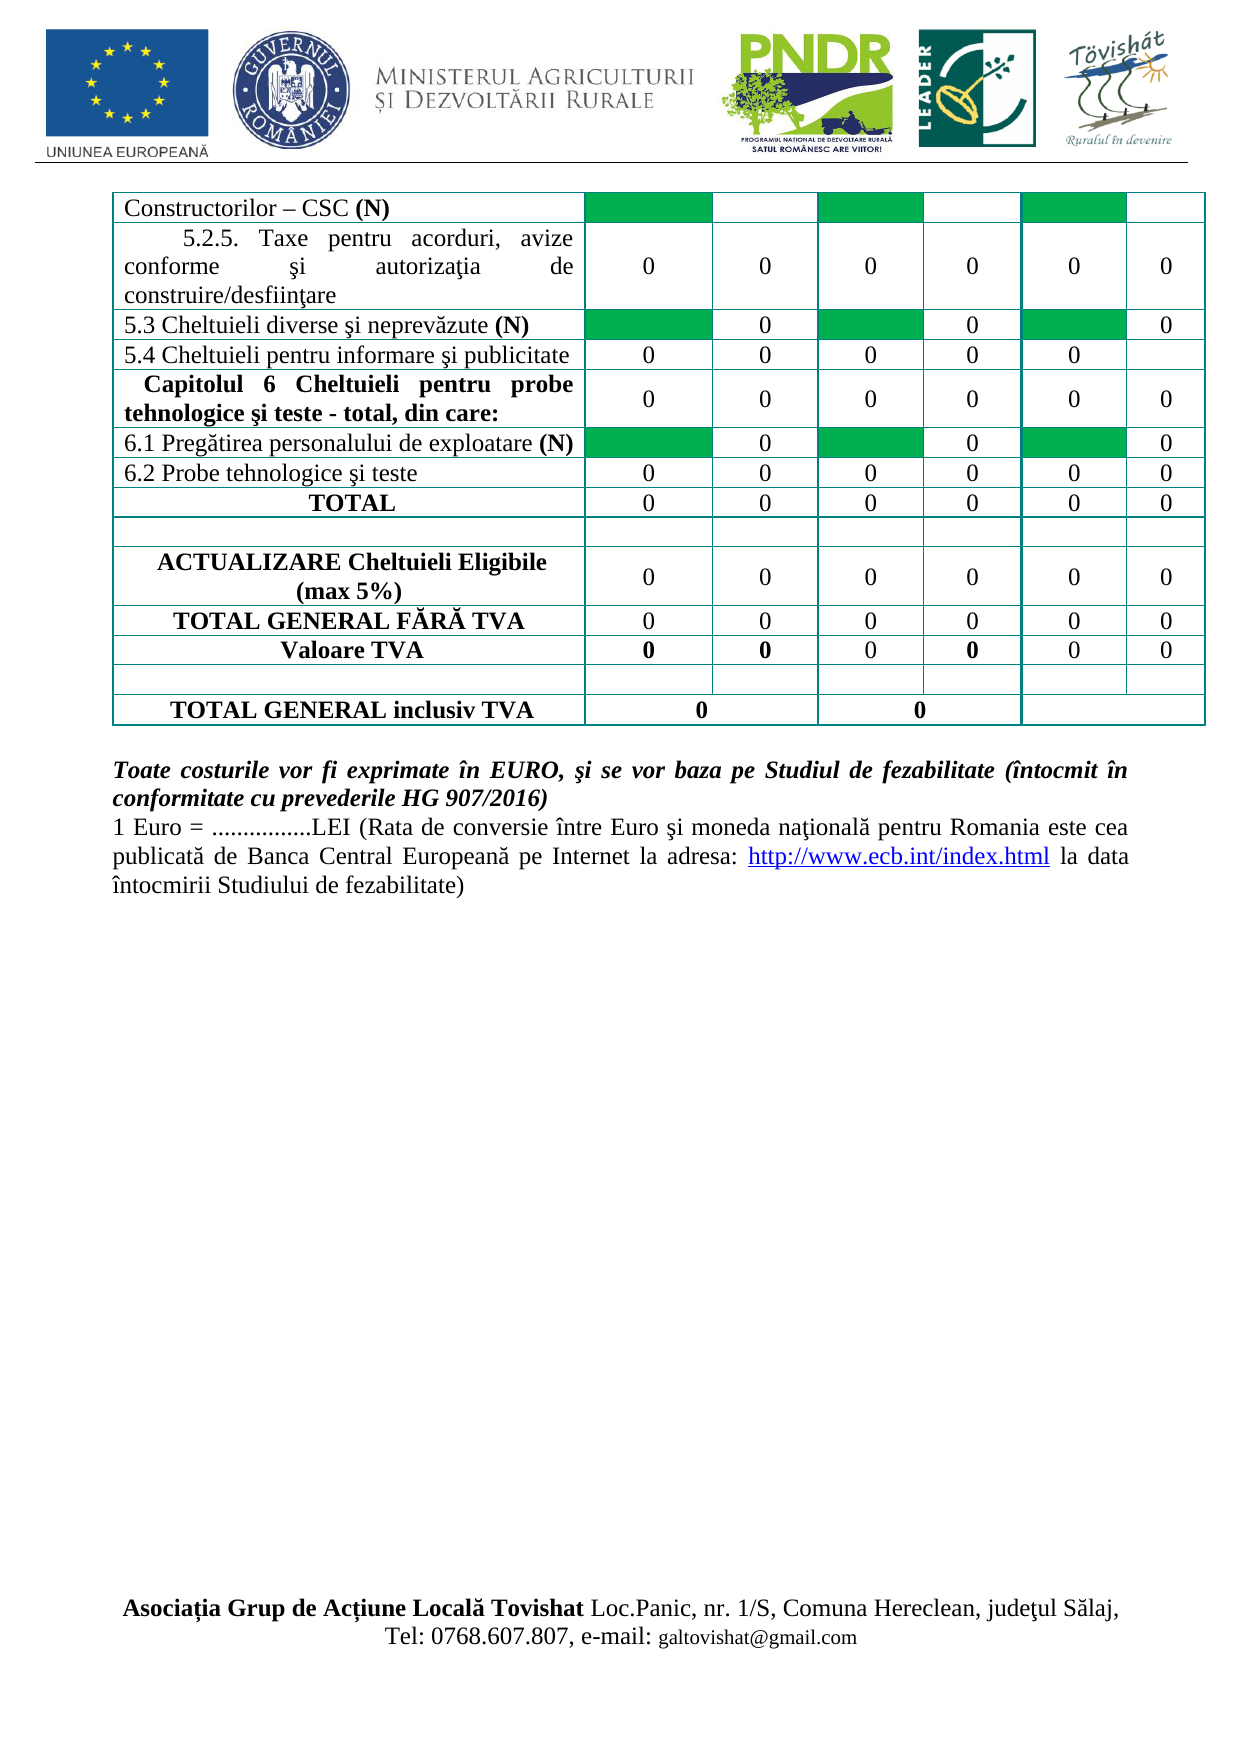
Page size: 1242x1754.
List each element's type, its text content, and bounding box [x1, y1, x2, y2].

table_cell 0 [924, 606, 1020, 634]
table_cell 0 [819, 340, 923, 368]
table_cell 5.2.4. Cota aferentă Casei Sociale a Constructorilor – CSC (N) [114, 193, 584, 222]
table_cell 0 [1127, 458, 1204, 487]
table_cell 0 [1127, 193, 1204, 222]
table_cell 0 [1023, 458, 1126, 487]
table_cell 0 [1127, 223, 1204, 309]
table_cell 0 [1127, 547, 1204, 605]
table_cell 0 [586, 340, 712, 368]
table_cell 6.1 Pregătirea personalului de exploatare (N) [114, 428, 584, 457]
table_cell [1023, 428, 1126, 457]
picture [45, 29, 209, 157]
text 1 Euro = ................LEI (Rata de conversie între Euro şi moneda naţională pentru Romania este cea publicată de Banca Central Europeană pe Internet la adresa: http://www.ecb.int/index.html la data întocmirii Studiului de fezabilitate) [112, 812, 1129, 898]
table_cell [114, 518, 584, 546]
table_cell [1023, 193, 1126, 222]
table_cell [819, 665, 923, 694]
table_cell 0 [924, 340, 1020, 368]
table_cell 0 [586, 636, 712, 664]
table_cell 0 [713, 488, 817, 516]
table_cell 0 [924, 547, 1020, 605]
table_cell 0 [1127, 310, 1204, 339]
table_cell [713, 665, 817, 694]
table_cell [1127, 340, 1204, 368]
table_cell 0 [1023, 606, 1126, 634]
table_cell 0 [819, 223, 923, 309]
text Toate costurile vor fi exprimate în EURO, şi se vor baza pe Studiul de fezabilitate (întocmit în conformitate cu prevederile HG 907/2016) [112, 755, 1129, 812]
table_cell 0 [713, 428, 817, 457]
table_cell 0 [1023, 636, 1126, 664]
table_cell [819, 518, 923, 546]
table_cell [819, 310, 923, 339]
table_cell 0 [586, 606, 712, 634]
table_cell 0 [713, 370, 817, 427]
table_cell [1127, 518, 1204, 546]
table_cell 0 [924, 488, 1020, 516]
table_cell [1023, 310, 1126, 339]
table_cell 0 [1127, 428, 1204, 457]
table_cell 0 [713, 606, 817, 634]
table_cell [586, 310, 712, 339]
table_cell [924, 518, 1020, 546]
table_cell TOTAL GENERAL FĂRĂ TVA [114, 606, 584, 634]
picture [1058, 29, 1177, 147]
table_cell 0 [1023, 340, 1126, 368]
table_cell TOTAL GENERAL inclusiv TVA [114, 695, 584, 724]
table_cell 0 [1127, 488, 1204, 516]
table_cell [819, 193, 923, 222]
table_cell [819, 428, 923, 457]
table_cell [1023, 518, 1126, 546]
table_cell 0 [819, 488, 923, 516]
table_cell 5.3 Cheltuieli diverse şi neprevăzute (N) [114, 310, 584, 339]
table_cell Valoare TVA [114, 636, 584, 664]
table_cell [586, 665, 712, 694]
table_cell Capitolul 6 Cheltuieli pentru probe tehnologice şi teste - total, din care: [114, 370, 584, 427]
table_cell [924, 665, 1020, 694]
table_cell 0 [924, 193, 1020, 222]
table_cell [586, 193, 712, 222]
table_cell 5.2.5. Taxe pentru acorduri, avize conforme şi autorizaţia de construire/desfiinţare [114, 223, 584, 309]
table_cell 0 [586, 547, 712, 605]
table_cell 0 [586, 223, 712, 309]
table_cell ACTUALIZARE Cheltuieli Eligibile (max 5%) [114, 547, 584, 605]
table_cell 0 [586, 370, 712, 427]
table_cell 0 [1127, 636, 1204, 664]
table_cell 0 [586, 695, 817, 724]
table_cell [586, 428, 712, 457]
table_cell 6.2 Probe tehnologice şi teste [114, 458, 584, 487]
table_cell 0 [924, 636, 1020, 664]
table_cell 0 [819, 370, 923, 427]
table_cell [1127, 665, 1204, 694]
table_cell 0 [924, 223, 1020, 309]
table_cell 0 [1023, 488, 1126, 516]
table_cell 0 [819, 547, 923, 605]
table_cell [713, 518, 817, 546]
table_cell [114, 665, 584, 694]
picture [918, 29, 1036, 147]
table_cell 0 [713, 223, 817, 309]
table_cell 0 [1023, 370, 1126, 427]
table_cell [586, 518, 712, 546]
table_cell 0 [713, 310, 817, 339]
table_cell 0 [819, 636, 923, 664]
table_cell 5.4 Cheltuieli pentru informare şi publicitate [114, 340, 584, 368]
table_cell 0 [924, 310, 1020, 339]
table_cell 0 [924, 370, 1020, 427]
table_cell 0 [713, 340, 817, 368]
table_cell 0 [713, 193, 817, 222]
table_cell 0 [713, 547, 817, 605]
table_cell 0 [1023, 547, 1126, 605]
table_cell 0 [819, 695, 1020, 724]
table_cell 0 [713, 458, 817, 487]
table_cell 0 [1023, 223, 1126, 309]
table_cell TOTAL [114, 488, 584, 516]
table_cell 0 [1127, 606, 1204, 634]
table_cell 0 [819, 458, 923, 487]
table_cell 0 [586, 488, 712, 516]
table_cell 0 [924, 458, 1020, 487]
table_cell 0 [924, 428, 1020, 457]
table_cell [1023, 695, 1204, 724]
table_cell 0 [1127, 370, 1204, 427]
table_cell 0 [819, 606, 923, 634]
table_cell 0 [586, 458, 712, 487]
table_cell 0 [713, 636, 817, 664]
table_cell [1023, 665, 1126, 694]
